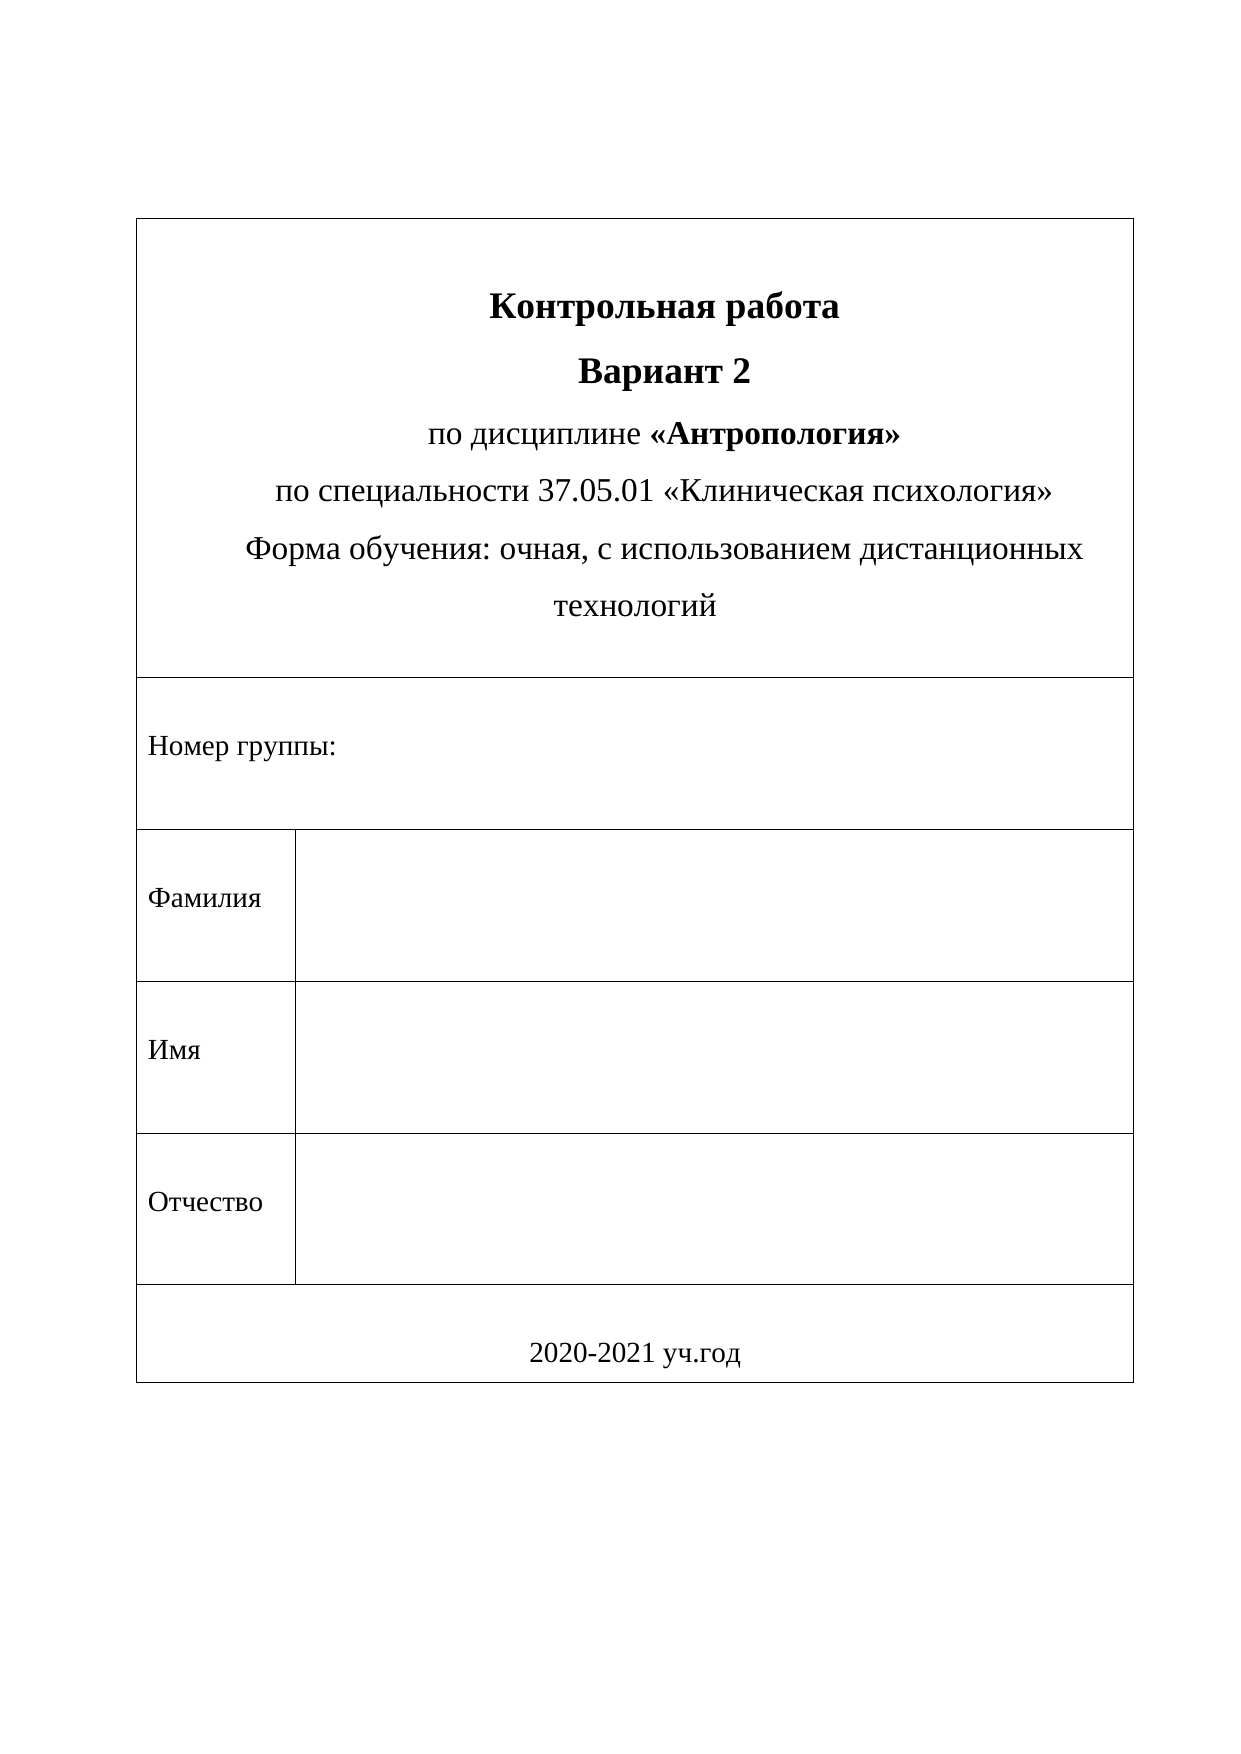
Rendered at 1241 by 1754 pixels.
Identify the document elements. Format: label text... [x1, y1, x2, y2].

table_cell Фамилия [137, 830, 295, 981]
table_cell Номер группы: [137, 678, 1133, 829]
table_header Контрольная работа Вариант 2 по дисциплине «Антропология» по специальности 37.05.01 «Клиническая психология» Форма обучения: очная, с использованием дистанционных технологий [137, 219, 1133, 677]
table_cell [296, 830, 1133, 981]
table_cell 2020-2021 уч.год [137, 1285, 1133, 1382]
table_cell [296, 982, 1133, 1132]
table_cell Отчество [137, 1134, 295, 1284]
table_cell Имя [137, 982, 295, 1132]
table_cell [296, 1134, 1133, 1284]
